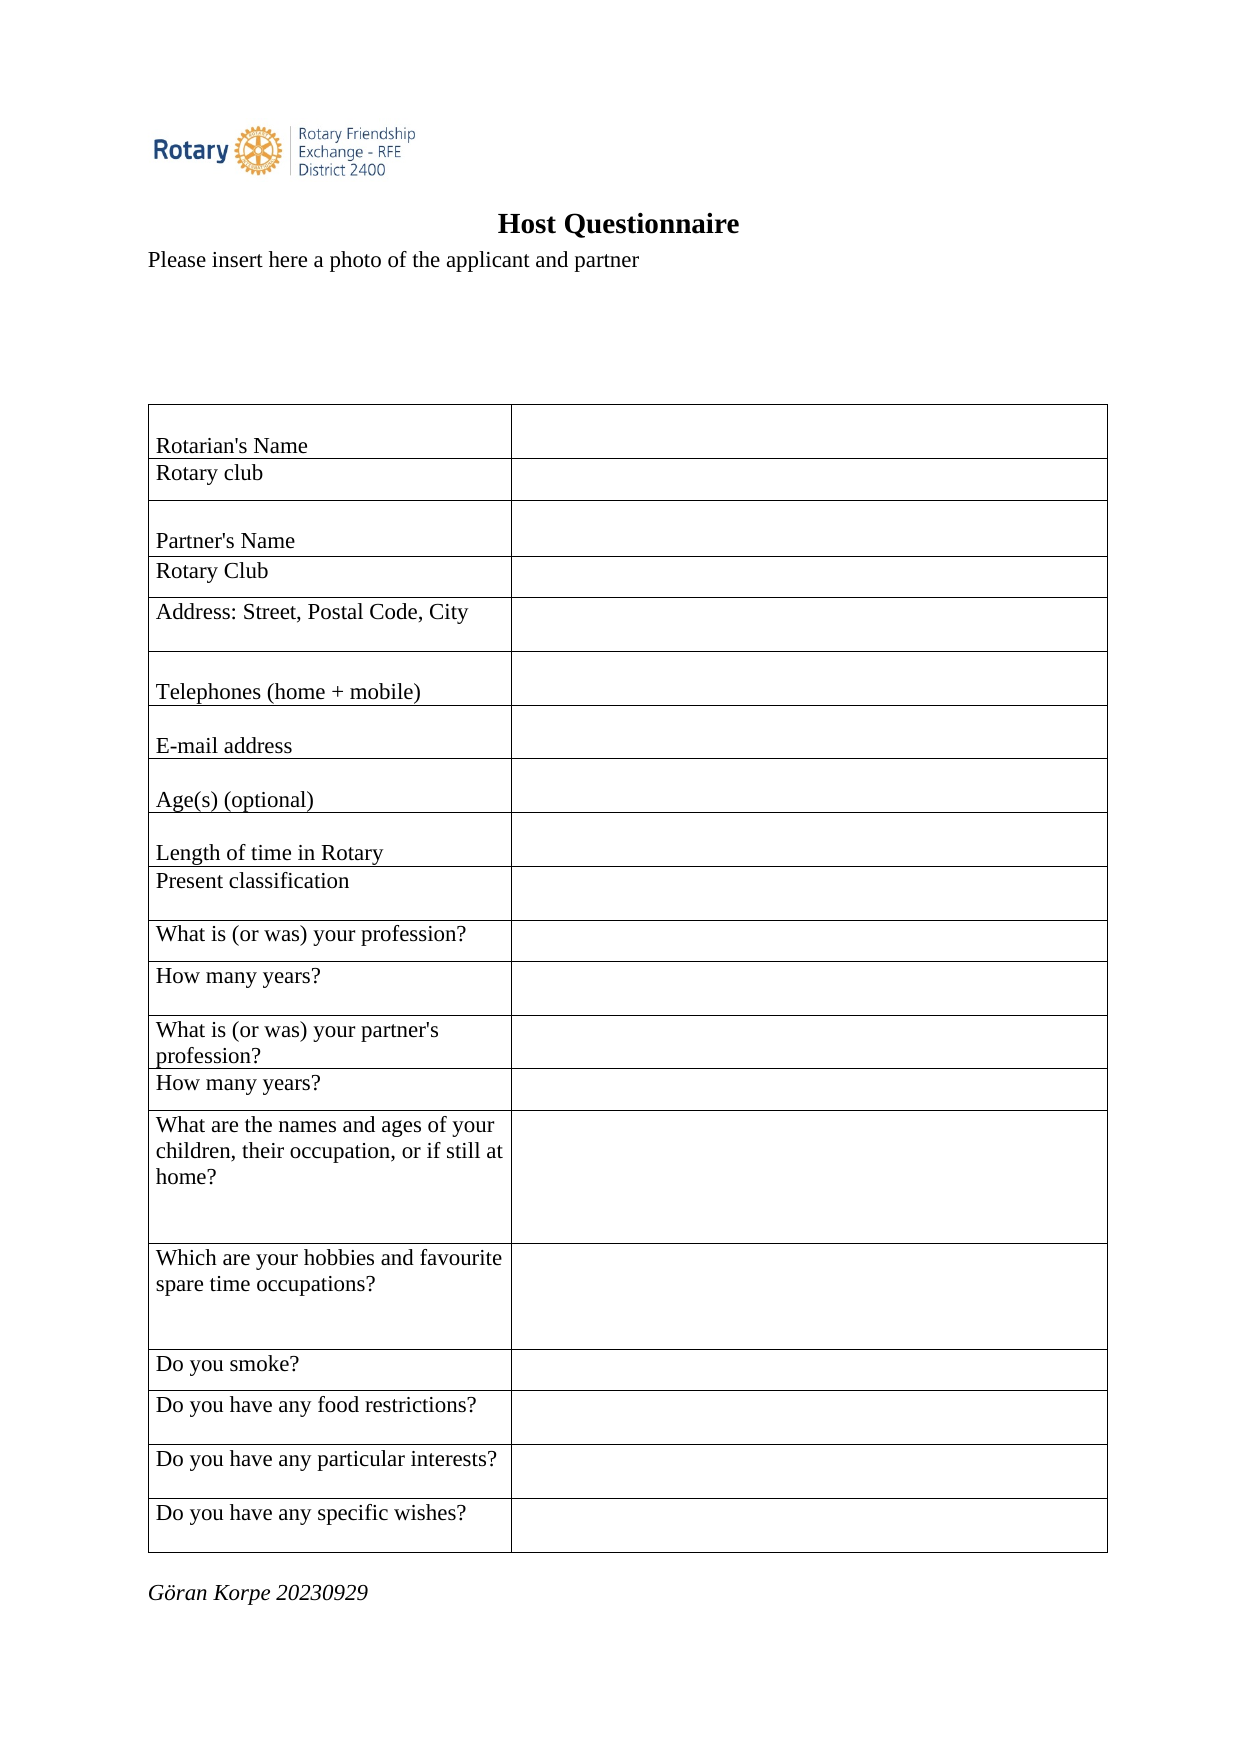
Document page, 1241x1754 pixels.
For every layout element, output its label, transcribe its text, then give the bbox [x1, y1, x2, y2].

table_cell [512, 1016, 1107, 1068]
table_cell Address: Street, Postal Code, City [149, 598, 511, 651]
table_cell [512, 1069, 1107, 1110]
text Please insert here a photo of the applicant and partner [148, 246, 1092, 273]
table_cell Age(s) (optional) [149, 759, 511, 812]
table_cell [512, 1499, 1107, 1552]
table_cell Which are your hobbies and favourite spare time occupations? [149, 1244, 511, 1349]
table_cell [512, 557, 1107, 597]
table_cell Do you have any specific wishes? [149, 1499, 511, 1552]
table_cell Rotary Club [149, 557, 511, 597]
table_cell [512, 1350, 1107, 1390]
table_cell [512, 813, 1107, 866]
table_cell [512, 1445, 1107, 1498]
table_cell [512, 1391, 1107, 1444]
table_cell [512, 706, 1107, 758]
table_cell [512, 759, 1107, 812]
table_cell [512, 962, 1107, 1014]
subtitle Host Questionnaire [148, 206, 1092, 240]
text Göran Korpe 20230929 [148, 1579, 1092, 1605]
table_cell [512, 921, 1107, 961]
table_cell Telephones (home + mobile) [149, 652, 511, 704]
table_cell Length of time in Rotary [149, 813, 511, 866]
table_cell How many years? [149, 962, 511, 1014]
table_cell Do you smoke? [149, 1350, 511, 1390]
table_cell How many years? [149, 1069, 511, 1110]
table_cell [512, 459, 1107, 499]
table_cell [512, 652, 1107, 704]
table_cell What is (or was) your profession? [149, 921, 511, 961]
table_header [512, 405, 1107, 458]
table_cell E-mail address [149, 706, 511, 758]
table_cell Partner's Name [149, 501, 511, 556]
table_cell [512, 1244, 1107, 1349]
table_cell [512, 598, 1107, 651]
table_cell Present classification [149, 867, 511, 919]
table_cell [512, 867, 1107, 919]
table_header Rotarian's Name [149, 405, 511, 458]
table_cell Rotary club [149, 459, 511, 499]
picture [147, 118, 418, 182]
table_cell [512, 501, 1107, 556]
table_cell What is (or was) your partner's profession? [149, 1016, 511, 1068]
table_cell [512, 1111, 1107, 1242]
table_cell What are the names and ages of your children, their occupation, or if still at home? [149, 1111, 511, 1242]
table_cell Do you have any food restrictions? [149, 1391, 511, 1444]
table_cell Do you have any particular interests? [149, 1445, 511, 1498]
